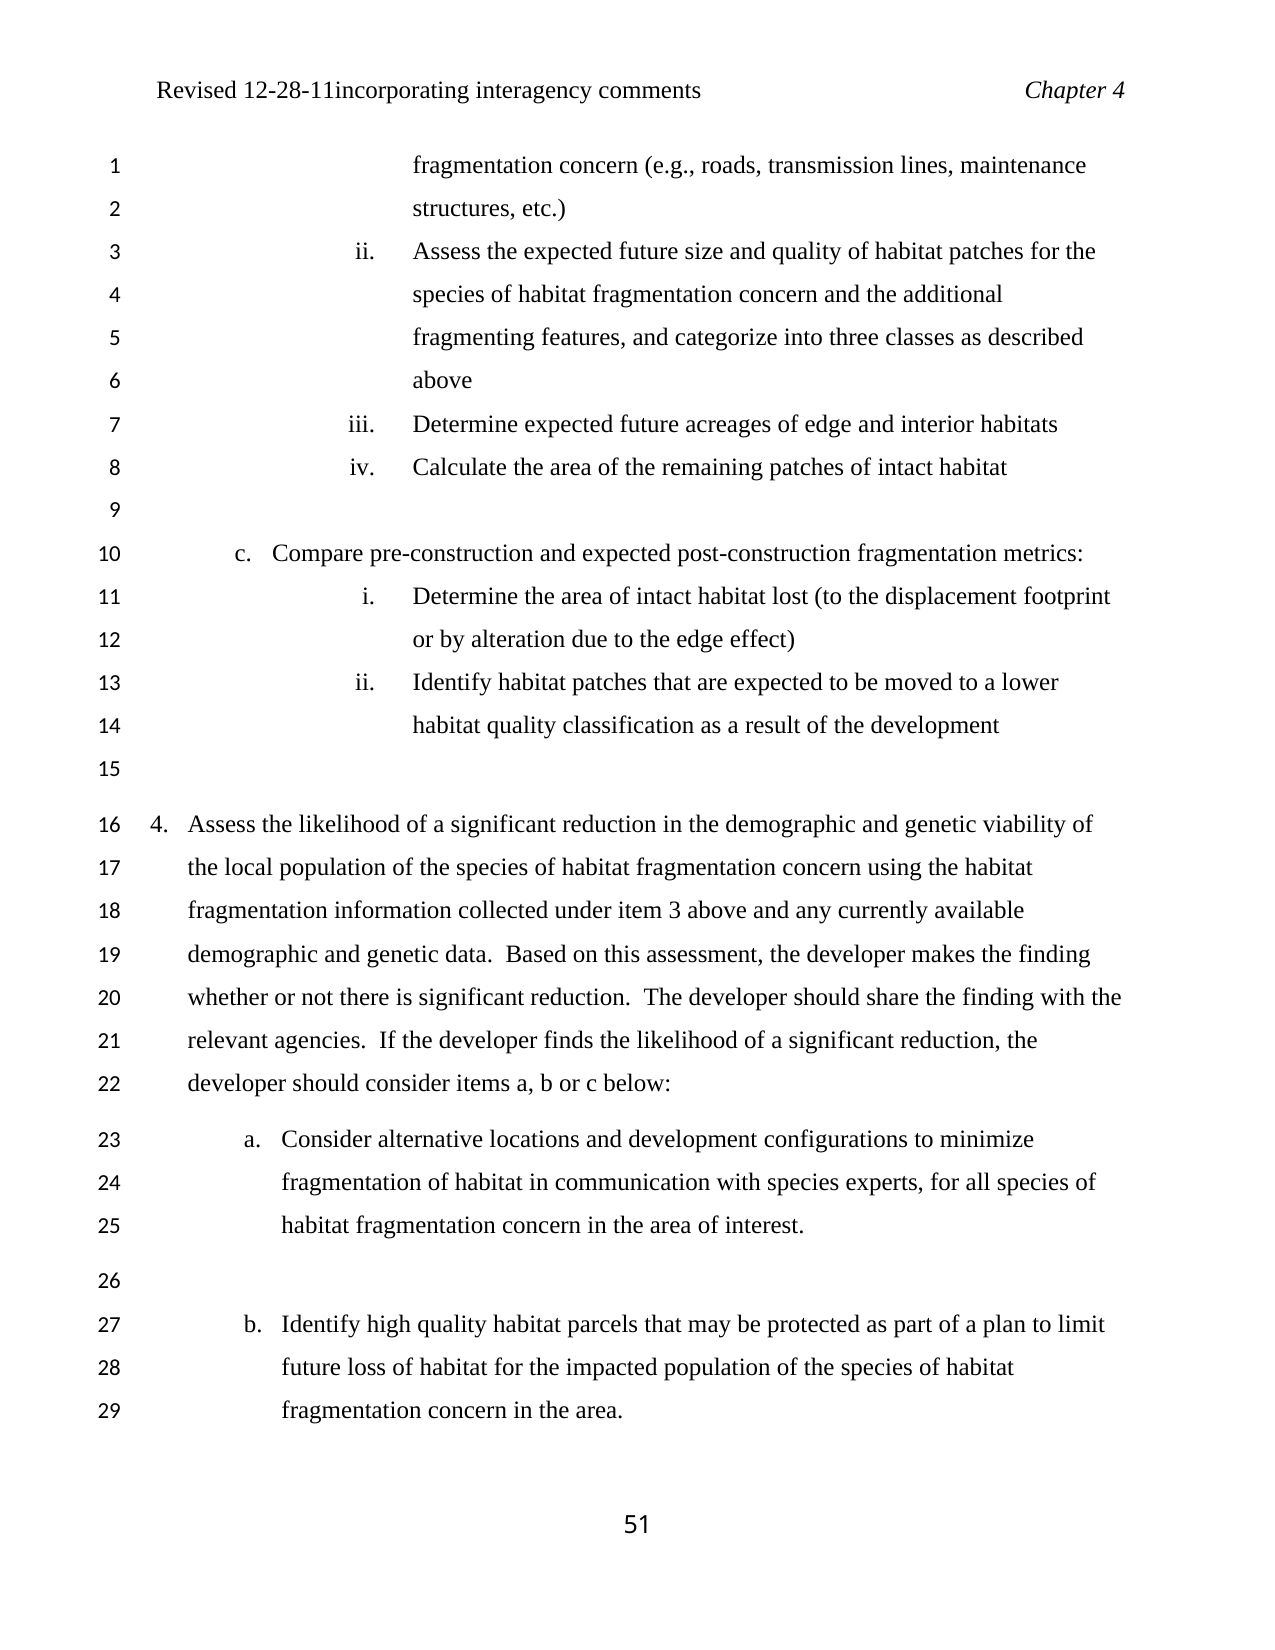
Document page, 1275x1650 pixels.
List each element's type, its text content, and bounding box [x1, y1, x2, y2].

text 4. Assess the likelihood of a significant reduction in the demographic and genetic viability of the local population of the species of habitat fragmentation concern using the habitat fragmentation information collected under item 3 above and any currently available demographic and genetic data. Based on this assessment, the developer makes the finding whether or not there is significant reduction. The developer should share the finding with the relevant agencies. If the developer finds the likelihood of a significant reduction, the developer should consider items a, b or c below: [150, 809, 1125, 1097]
list Consider alternative locations and development configurations to minimize fragmentation of habitat in communication with species experts, for all species of habitat fragmentation concern in the area of interest. [244, 1124, 1125, 1239]
list Determine expected future acreages of edge and interior habitats [375, 409, 1125, 437]
list Compare pre-construction and expected post-construction fragmentation metrics: [234, 538, 1125, 567]
list Determine the area of intact habitat lost (to the displacement footprint or by alteration due to the edge effect) [375, 581, 1125, 653]
list Identify high quality habitat parcels that may be protected as part of a plan to limit future loss of habitat for the impacted population of the species of habitat fragmentation concern in the area. [244, 1309, 1125, 1424]
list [375, 150, 1125, 222]
list Calculate the area of the remaining patches of intact habitat [375, 452, 1125, 481]
list Assess the expected future size and quality of habitat patches for the species of habitat fragmentation concern and the additional fragmenting features, and categorize into three classes as described above [375, 236, 1125, 394]
list Identify habitat patches that are expected to be moved to a lower habitat quality classification as a result of the development [375, 667, 1125, 739]
